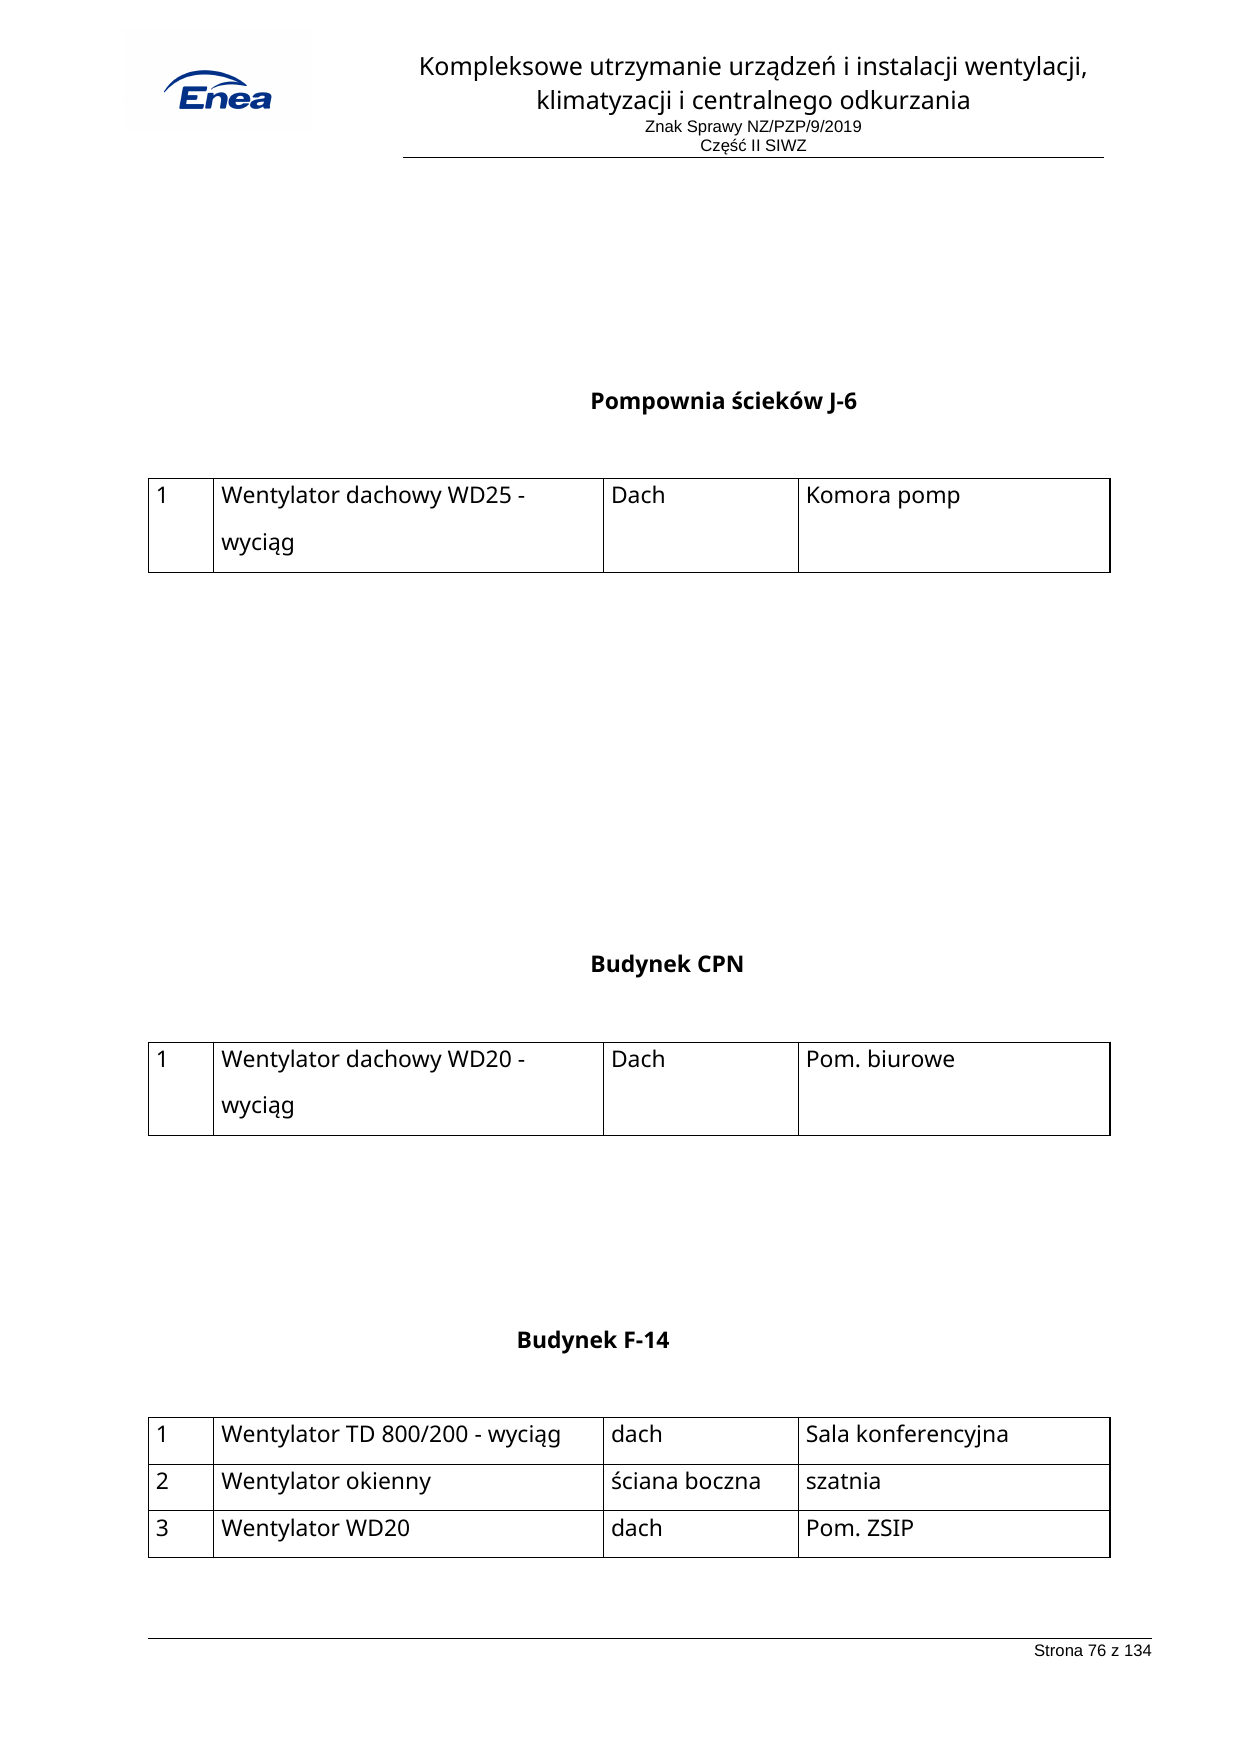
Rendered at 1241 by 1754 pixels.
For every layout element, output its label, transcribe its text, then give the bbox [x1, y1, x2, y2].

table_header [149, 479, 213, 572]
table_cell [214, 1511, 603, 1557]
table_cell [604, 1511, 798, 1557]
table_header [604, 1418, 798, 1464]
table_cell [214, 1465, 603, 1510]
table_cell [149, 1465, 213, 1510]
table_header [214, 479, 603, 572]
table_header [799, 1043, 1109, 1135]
text Budynek F-14 [148, 1323, 1152, 1355]
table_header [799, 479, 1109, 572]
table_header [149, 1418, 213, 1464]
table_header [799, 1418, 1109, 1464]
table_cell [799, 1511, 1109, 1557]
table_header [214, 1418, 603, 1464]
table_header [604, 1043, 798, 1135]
picture [122, 28, 314, 134]
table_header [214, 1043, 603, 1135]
text Budynek CPN [148, 948, 1152, 979]
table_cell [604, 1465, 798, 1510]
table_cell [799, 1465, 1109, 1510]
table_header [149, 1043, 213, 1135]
text Pompownia ścieków J-6 [148, 384, 1152, 416]
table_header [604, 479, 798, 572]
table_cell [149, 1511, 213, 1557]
